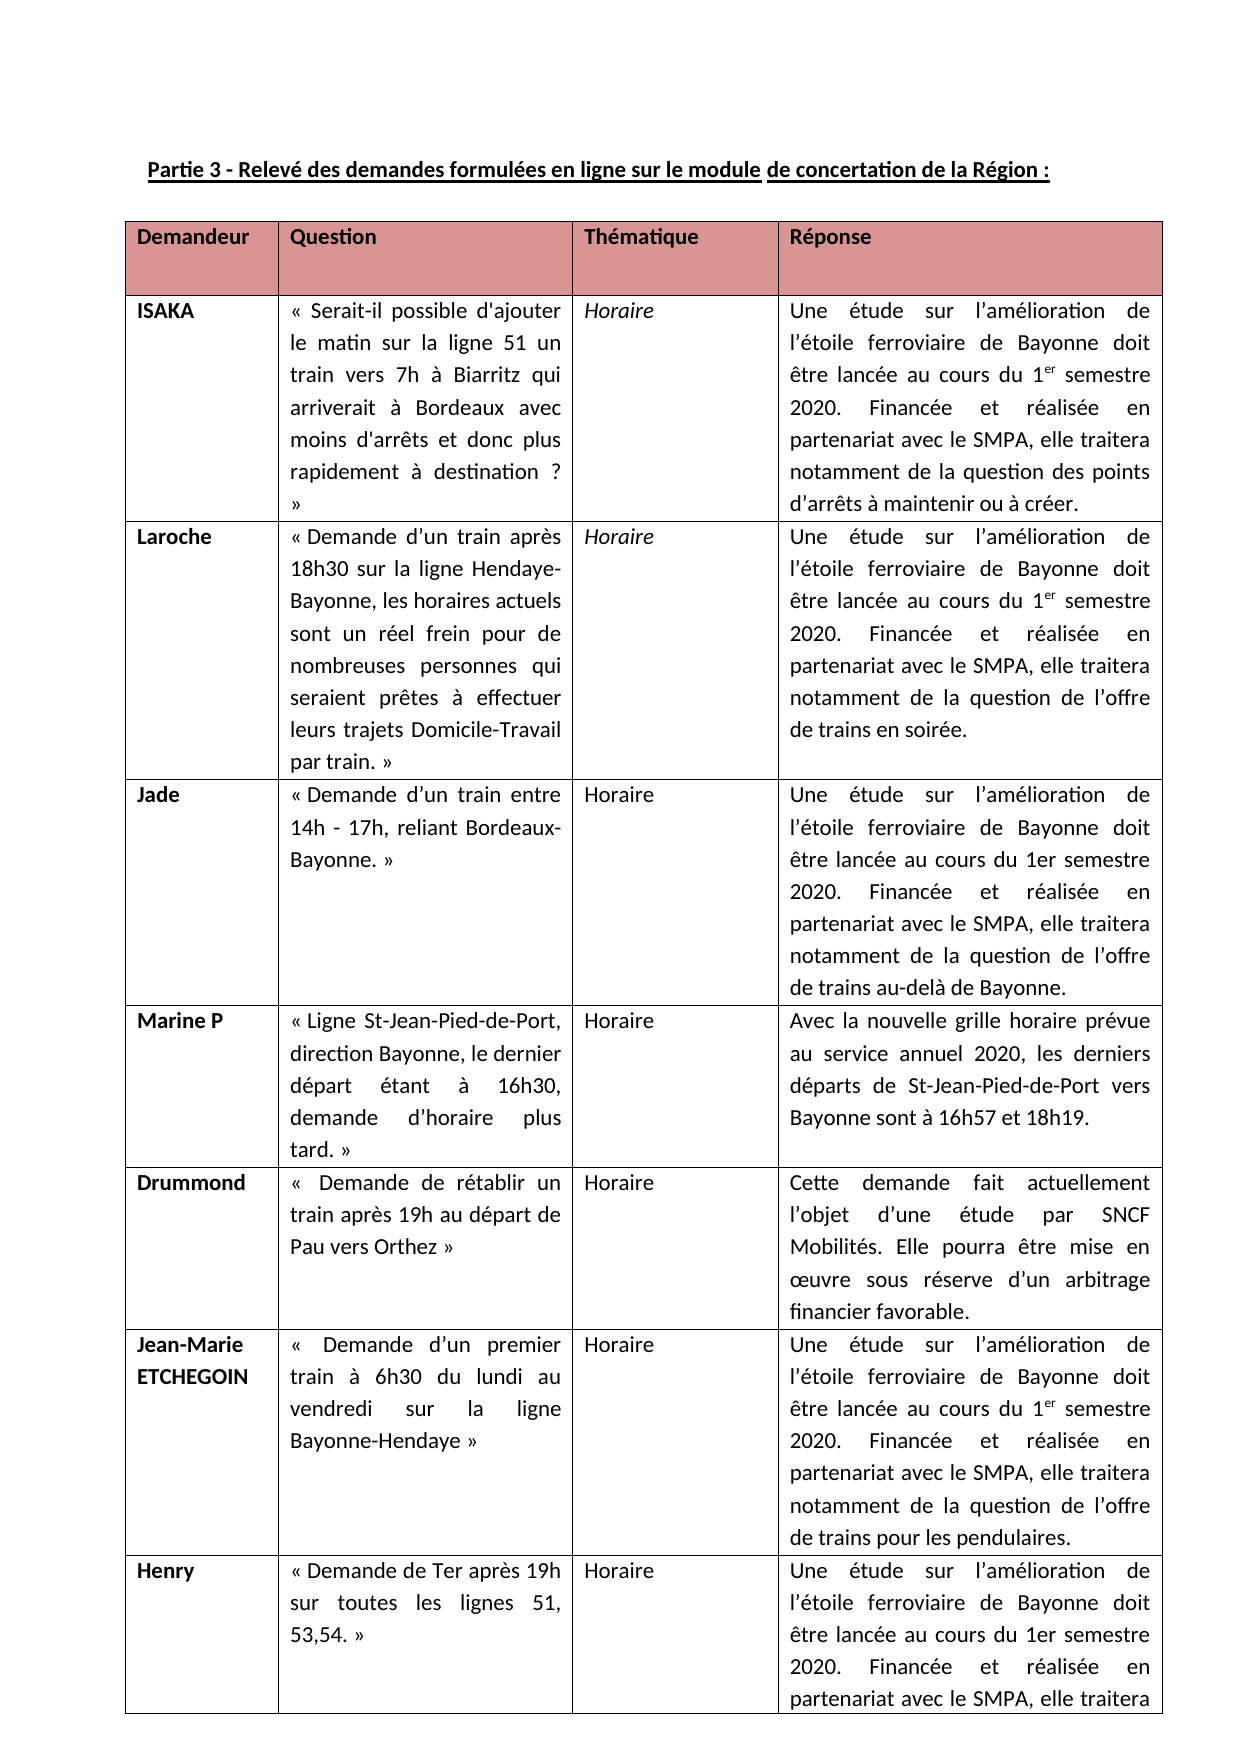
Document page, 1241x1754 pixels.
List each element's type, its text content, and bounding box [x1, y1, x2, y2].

table_cell Henry [126, 1556, 278, 1713]
table_cell Une étude sur l’amélioration de l’étoile ferroviaire de Bayonne doit être lancée au cours du 1er semestre 2020. Financée et réalisée en partenariat avec le SMPA, elle traitera notamment de la question des points d’arrêts à maintenir ou à créer. [779, 296, 1162, 521]
table_header Thématique [573, 222, 778, 295]
table_cell « Demande d’un train entre 14h - 17h, reliant Bordeaux-Bayonne. » [279, 780, 572, 1005]
table_header Demandeur [126, 222, 278, 295]
table_cell « Ligne St-Jean-Pied-de-Port, direction Bayonne, le dernier départ étant à 16h30, demande d’horaire plus tard. » [279, 1006, 572, 1167]
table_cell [779, 1556, 1162, 1713]
text Partie 3 - Relevé des demandes formulées en ligne sur le module de concertation de la Région : [147, 156, 1093, 184]
table_cell Marine P [126, 1006, 278, 1167]
table_cell ISAKA [126, 296, 278, 521]
table_cell Horaire [573, 1168, 778, 1329]
table_cell Horaire [573, 1556, 778, 1713]
table_cell « Demande d’un premier train à 6h30 du lundi au vendredi sur la ligne Bayonne-Hendaye » [279, 1330, 572, 1555]
table_cell Une étude sur l’amélioration de l’étoile ferroviaire de Bayonne doit être lancée au cours du 1er semestre 2020. Financée et réalisée en partenariat avec le SMPA, elle traitera notamment de la question de l’offre de trains au-delà de Bayonne. [779, 780, 1162, 1005]
table_cell Jean-Marie ETCHEGOIN [126, 1330, 278, 1555]
table_cell Avec la nouvelle grille horaire prévue au service annuel 2020, les derniers départs de St-Jean-Pied-de-Port vers Bayonne sont à 16h57 et 18h19. [779, 1006, 1162, 1167]
table_cell Jade [126, 780, 278, 1005]
table_header Réponse [779, 222, 1162, 295]
table_cell Cette demande fait actuellement l’objet d’une étude par SNCF Mobilités. Elle pourra être mise en œuvre sous réserve d’un arbitrage financier favorable. [779, 1168, 1162, 1329]
table_cell « Demande d’un train après 18h30 sur la ligne Hendaye- Bayonne, les horaires actuels sont un réel frein pour de nombreuses personnes qui seraient prêtes à effectuer leurs trajets Domicile-Travail par train. » [279, 522, 572, 779]
table_cell Horaire [573, 296, 778, 521]
table_cell Horaire [573, 522, 778, 779]
table_cell Drummond [126, 1168, 278, 1329]
table_header Question [279, 222, 572, 295]
table_cell « Serait-il possible d'ajouter le matin sur la ligne 51 un train vers 7h à Biarritz qui arriverait à Bordeaux avec moins d'arrêts et donc plus rapidement à destination ? » [279, 296, 572, 521]
table_cell Laroche [126, 522, 278, 779]
table_cell Une étude sur l’amélioration de l’étoile ferroviaire de Bayonne doit être lancée au cours du 1er semestre 2020. Financée et réalisée en partenariat avec le SMPA, elle traitera notamment de la question de l’offre de trains pour les pendulaires. [779, 1330, 1162, 1555]
table_cell Horaire [573, 780, 778, 1005]
table_cell Horaire [573, 1006, 778, 1167]
table_cell « Demande de rétablir un train après 19h au départ de Pau vers Orthez » [279, 1168, 572, 1329]
table_cell Horaire [573, 1330, 778, 1555]
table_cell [279, 1556, 572, 1713]
